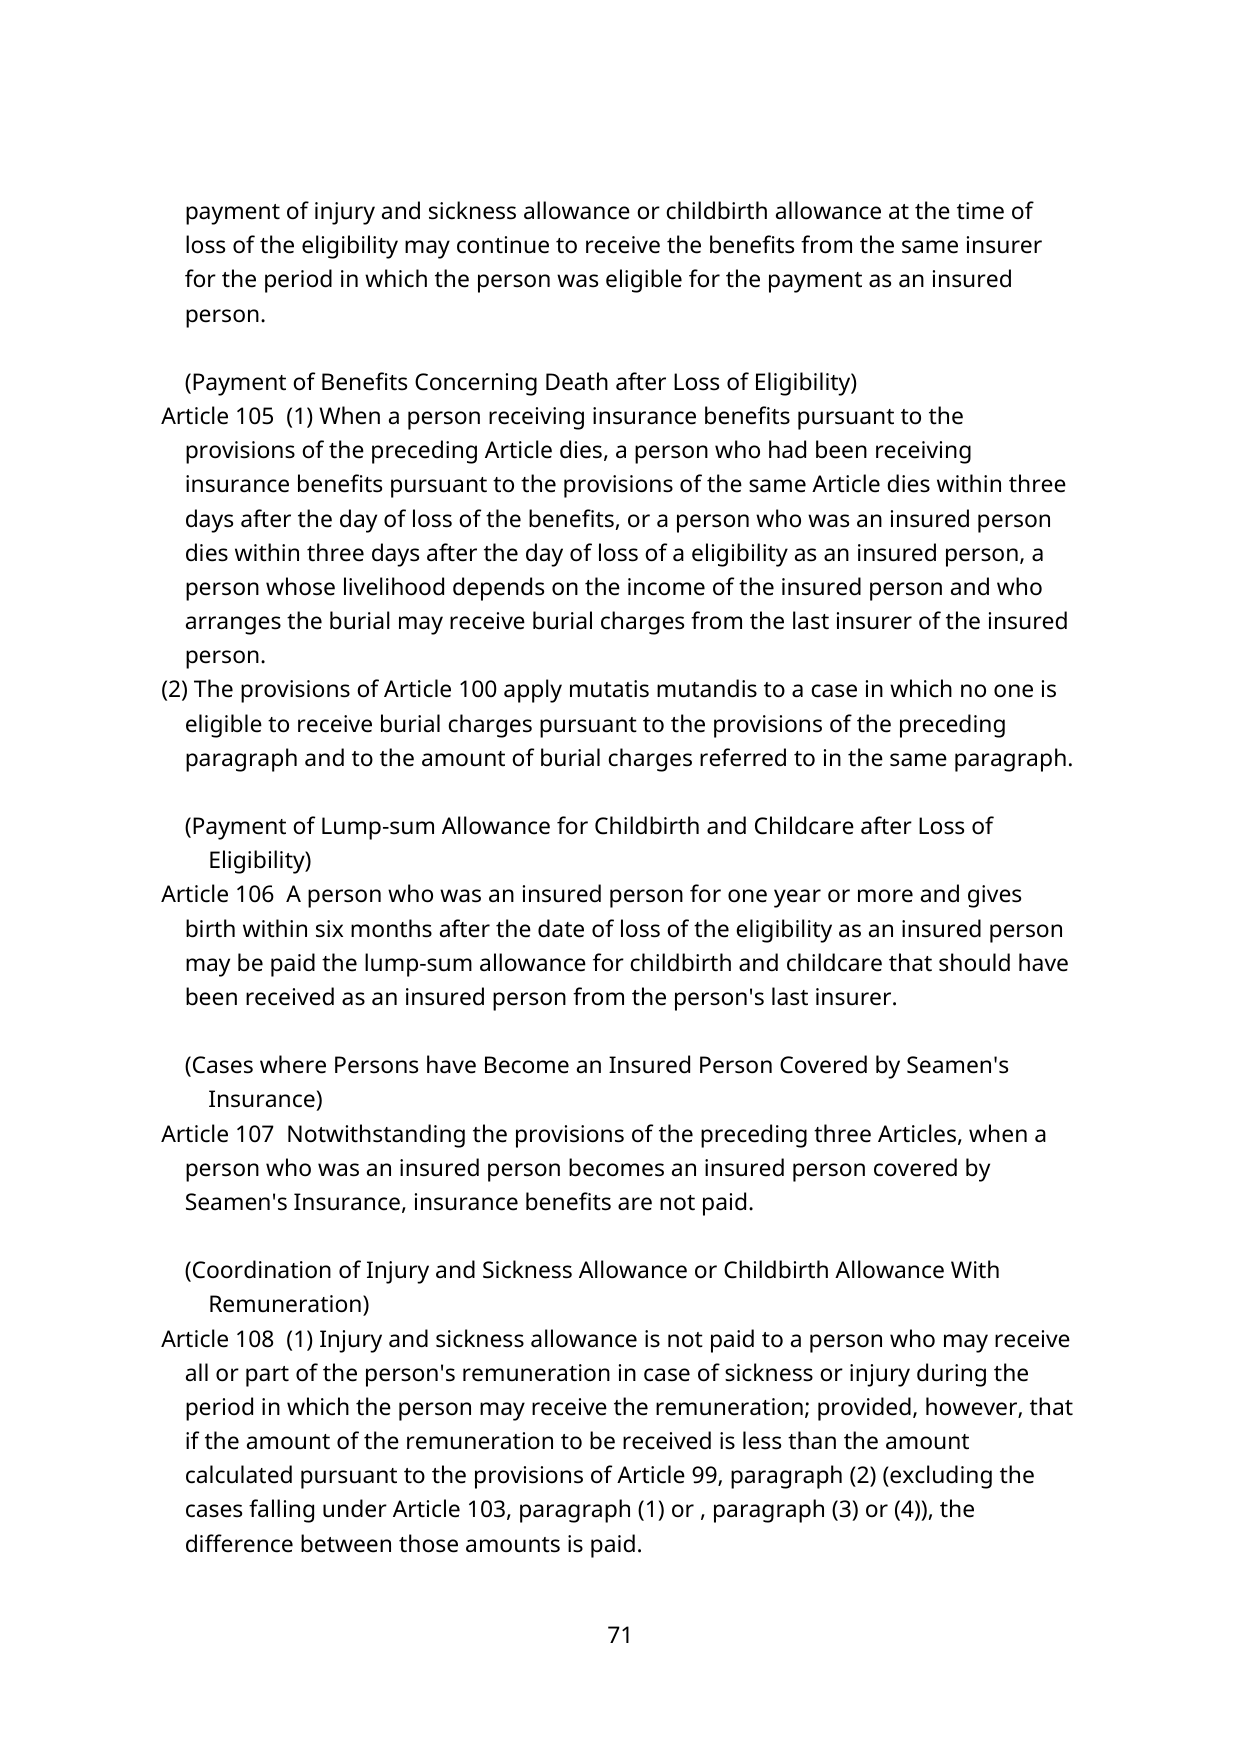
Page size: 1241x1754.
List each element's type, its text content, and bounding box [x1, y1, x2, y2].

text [161, 194, 1079, 330]
text (Coordination of Injury and Sickness Allowance or Childbirth Allowance With Remuneration) [184, 1253, 1079, 1321]
text Article 108 (1) Injury and sickness allowance is not paid to a person who may receive all or part of the person's remuneration in case of sickness or injury during the period in which the person may receive the remuneration; provided, however, that if the amount of the remuneration to be received is less than the amount calculated pursuant to the provisions of Article 99, paragraph (2) (excluding the cases falling under Article 103, paragraph (1) or , paragraph (3) or (4)), the difference between those amounts is paid. [161, 1321, 1079, 1560]
text (Cases where Persons have Become an Insured Person Covered by Seamen's Insurance) [184, 1048, 1079, 1116]
text (Payment of Lump-sum Allowance for Childbirth and Childcare after Loss of Eligibility) [184, 809, 1079, 877]
text (2) The provisions of Article 100 apply mutatis mutandis to a case in which no one is eligible to receive burial charges pursuant to the provisions of the preceding paragraph and to the amount of burial charges referred to in the same paragraph. [161, 672, 1079, 774]
text Article 106 A person who was an insured person for one year or more and gives birth within six months after the date of loss of the eligibility as an insured person may be paid the lump-sum allowance for childbirth and childcare that should have been received as an insured person from the person's last insurer. [161, 877, 1079, 1014]
text Article 107 Notwithstanding the provisions of the preceding three Articles, when a person who was an insured person becomes an insured person covered by Seamen's Insurance, insurance benefits are not paid. [161, 1116, 1079, 1219]
text Article 105 (1) When a person receiving insurance benefits pursuant to the provisions of the preceding Article dies, a person who had been receiving insurance benefits pursuant to the provisions of the same Article dies within three days after the day of loss of the benefits, or a person who was an insured person dies within three days after the day of loss of a eligibility as an insured person, a person whose livelihood depends on the income of the insured person and who arranges the burial may receive burial charges from the last insurer of the insured person. [161, 399, 1079, 672]
text (Payment of Benefits Concerning Death after Loss of Eligibility) [184, 364, 1079, 399]
